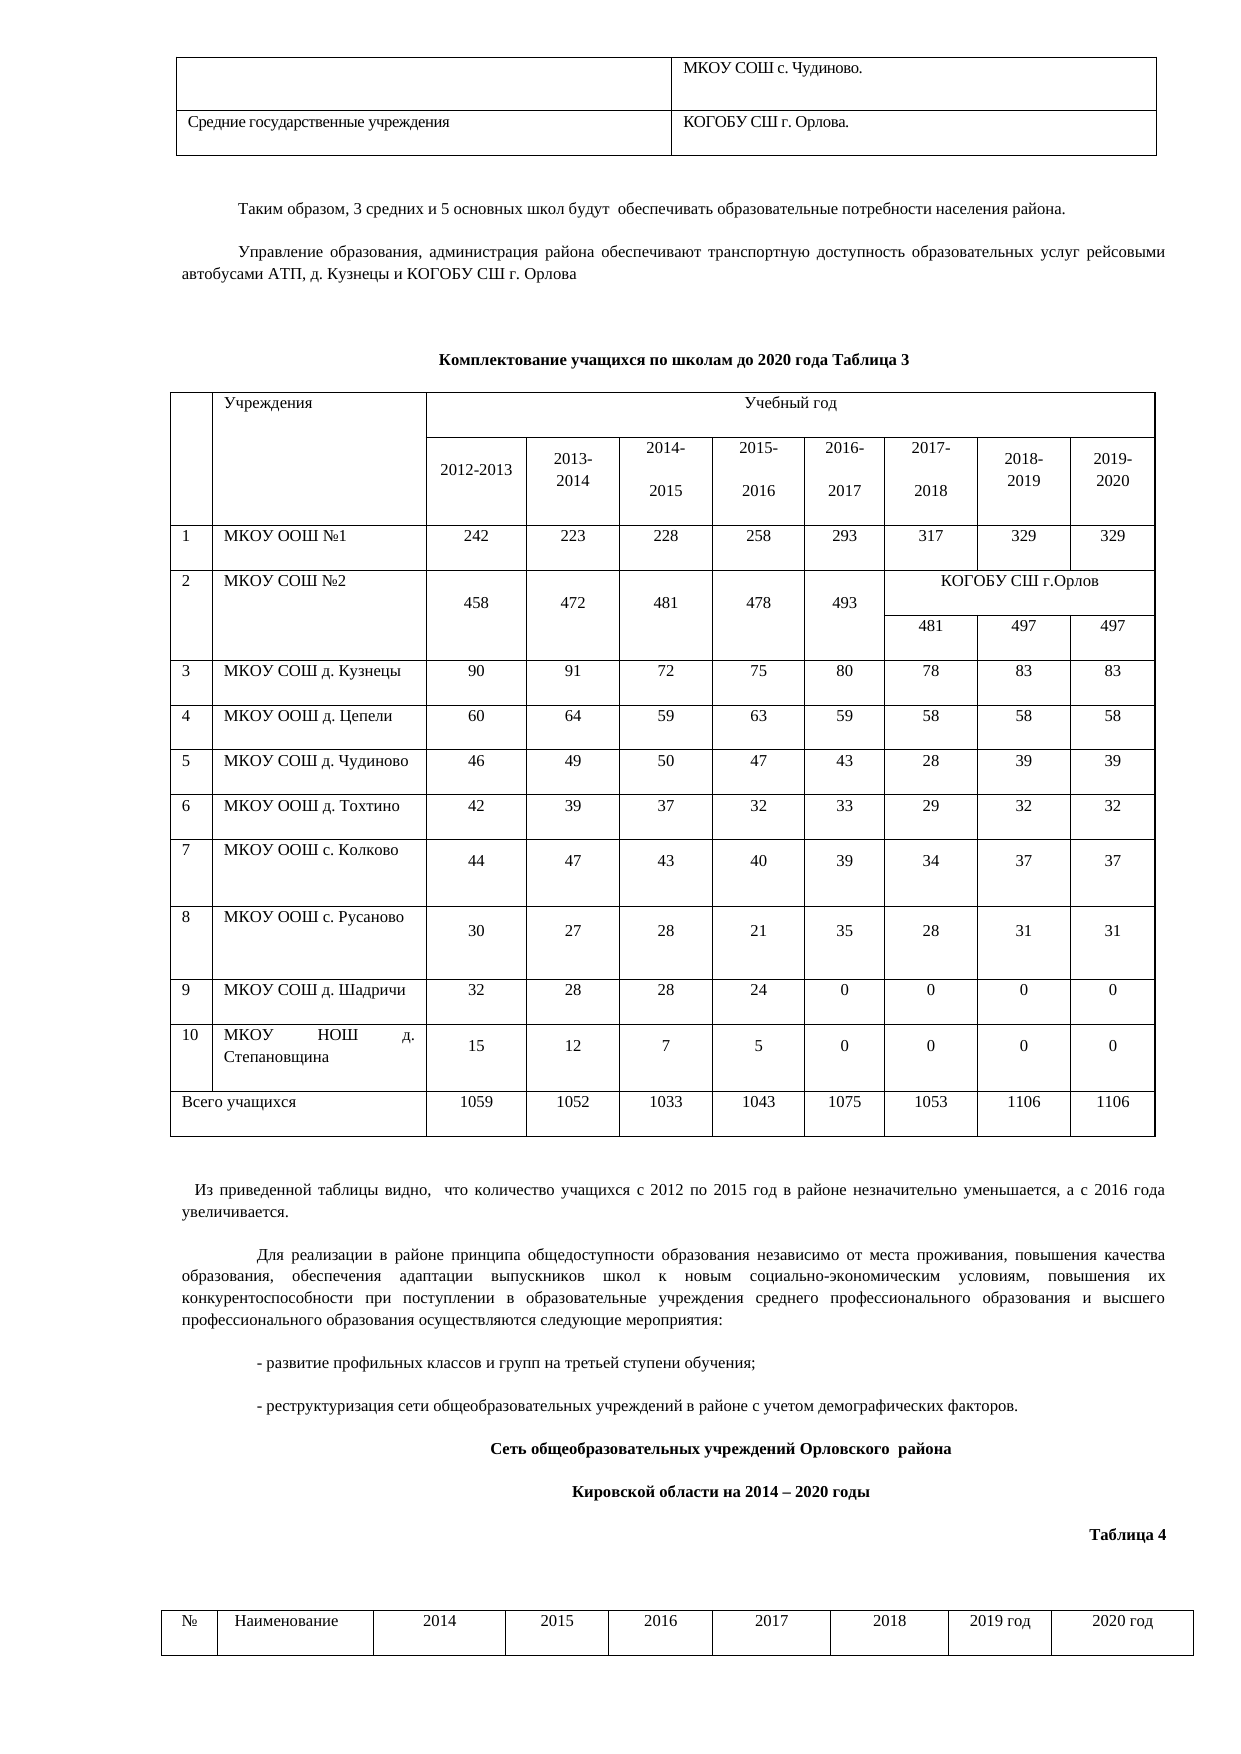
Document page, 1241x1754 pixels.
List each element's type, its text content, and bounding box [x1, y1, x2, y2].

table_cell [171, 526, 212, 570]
text Управление образования, администрация района обеспечивают транспортную доступность образовательных услуг рейсовыми автобусами АТП, д. Кузнецы и КОГОБУ СШ г. Орлова [182, 242, 1166, 283]
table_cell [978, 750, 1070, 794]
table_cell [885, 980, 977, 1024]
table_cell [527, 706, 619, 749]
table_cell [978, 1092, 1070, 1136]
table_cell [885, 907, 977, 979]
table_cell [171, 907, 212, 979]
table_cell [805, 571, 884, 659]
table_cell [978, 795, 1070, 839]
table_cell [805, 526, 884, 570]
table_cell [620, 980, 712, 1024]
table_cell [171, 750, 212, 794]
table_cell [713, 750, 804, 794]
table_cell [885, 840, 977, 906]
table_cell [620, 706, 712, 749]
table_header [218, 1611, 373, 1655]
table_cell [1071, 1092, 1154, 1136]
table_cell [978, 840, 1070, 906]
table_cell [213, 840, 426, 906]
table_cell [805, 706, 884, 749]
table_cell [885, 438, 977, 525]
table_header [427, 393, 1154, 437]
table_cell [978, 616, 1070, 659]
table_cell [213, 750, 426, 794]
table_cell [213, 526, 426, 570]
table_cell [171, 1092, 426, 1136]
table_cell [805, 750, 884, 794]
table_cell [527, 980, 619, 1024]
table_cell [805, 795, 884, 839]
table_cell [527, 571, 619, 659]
text - реструктуризация сети общеобразовательных учреждений в районе с учетом демографических факторов. [182, 1396, 1166, 1415]
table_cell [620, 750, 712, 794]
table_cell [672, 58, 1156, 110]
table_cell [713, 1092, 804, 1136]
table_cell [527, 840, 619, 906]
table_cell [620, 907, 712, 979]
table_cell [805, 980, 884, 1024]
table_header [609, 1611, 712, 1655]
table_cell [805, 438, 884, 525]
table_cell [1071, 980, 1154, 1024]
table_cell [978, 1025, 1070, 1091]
text Из приведенной таблицы видно, что количество учащихся с 2012 по 2015 год в районе незначительно уменьшается, а с 2016 года увеличивается. [182, 1179, 1166, 1221]
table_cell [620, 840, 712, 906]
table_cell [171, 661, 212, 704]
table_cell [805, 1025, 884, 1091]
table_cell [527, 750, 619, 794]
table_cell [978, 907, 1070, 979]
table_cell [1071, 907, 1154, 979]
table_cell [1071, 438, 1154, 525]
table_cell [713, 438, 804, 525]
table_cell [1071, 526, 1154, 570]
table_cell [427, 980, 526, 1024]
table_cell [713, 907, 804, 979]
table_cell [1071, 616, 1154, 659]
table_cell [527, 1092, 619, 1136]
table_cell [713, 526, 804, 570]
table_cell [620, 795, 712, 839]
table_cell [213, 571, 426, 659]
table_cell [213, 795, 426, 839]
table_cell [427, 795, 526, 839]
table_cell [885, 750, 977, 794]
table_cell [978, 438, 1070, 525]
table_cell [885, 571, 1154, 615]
text Сеть общеобразовательных учреждений Орловского района [182, 1439, 1166, 1458]
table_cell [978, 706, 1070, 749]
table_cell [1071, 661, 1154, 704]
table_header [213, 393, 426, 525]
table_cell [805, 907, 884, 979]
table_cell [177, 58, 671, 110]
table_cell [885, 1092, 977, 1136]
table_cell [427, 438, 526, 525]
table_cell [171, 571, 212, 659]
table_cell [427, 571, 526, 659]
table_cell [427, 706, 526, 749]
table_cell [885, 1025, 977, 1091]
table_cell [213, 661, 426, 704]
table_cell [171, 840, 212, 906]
text Для реализации в районе принципа общедоступности образования независимо от места проживания, повышения качества образования, обеспечения адаптации выпускников школ к новым социально-экономическим условиям, повышения их конкурентоспособности при поступлении в образовательные учреждения среднего профессионального образования и высшего профессионального образования осуществляются следующие мероприятия: [182, 1244, 1166, 1329]
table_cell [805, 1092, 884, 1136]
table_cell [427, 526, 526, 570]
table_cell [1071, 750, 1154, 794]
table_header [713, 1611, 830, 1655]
text Комплектование учащихся по школам до 2020 года Таблица 3 [182, 349, 1166, 369]
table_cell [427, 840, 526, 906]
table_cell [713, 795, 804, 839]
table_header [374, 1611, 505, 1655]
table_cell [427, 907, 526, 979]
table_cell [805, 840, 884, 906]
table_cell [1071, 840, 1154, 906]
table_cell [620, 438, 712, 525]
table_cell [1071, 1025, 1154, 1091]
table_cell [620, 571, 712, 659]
text - развитие профильных классов и групп на третьей ступени обучения; [182, 1353, 1166, 1372]
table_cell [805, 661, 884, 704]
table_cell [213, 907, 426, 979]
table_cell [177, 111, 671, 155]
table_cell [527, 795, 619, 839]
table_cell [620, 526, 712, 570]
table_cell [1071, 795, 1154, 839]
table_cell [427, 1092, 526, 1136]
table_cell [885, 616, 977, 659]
text Кировской области на 2014 – 2020 годы [182, 1481, 1166, 1501]
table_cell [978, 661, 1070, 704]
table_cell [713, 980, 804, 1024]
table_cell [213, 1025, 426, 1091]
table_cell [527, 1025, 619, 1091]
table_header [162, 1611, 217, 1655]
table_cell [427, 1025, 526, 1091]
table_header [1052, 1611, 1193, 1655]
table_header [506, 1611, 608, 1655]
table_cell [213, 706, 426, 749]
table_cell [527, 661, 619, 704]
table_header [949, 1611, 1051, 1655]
text Таблица 4 [182, 1524, 1166, 1543]
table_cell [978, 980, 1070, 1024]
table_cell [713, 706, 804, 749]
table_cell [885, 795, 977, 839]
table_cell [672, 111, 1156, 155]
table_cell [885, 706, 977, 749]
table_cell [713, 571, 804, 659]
text Таким образом, 3 средних и 5 основных школ будут обеспечивать образовательные потребности населения района. [182, 199, 1166, 218]
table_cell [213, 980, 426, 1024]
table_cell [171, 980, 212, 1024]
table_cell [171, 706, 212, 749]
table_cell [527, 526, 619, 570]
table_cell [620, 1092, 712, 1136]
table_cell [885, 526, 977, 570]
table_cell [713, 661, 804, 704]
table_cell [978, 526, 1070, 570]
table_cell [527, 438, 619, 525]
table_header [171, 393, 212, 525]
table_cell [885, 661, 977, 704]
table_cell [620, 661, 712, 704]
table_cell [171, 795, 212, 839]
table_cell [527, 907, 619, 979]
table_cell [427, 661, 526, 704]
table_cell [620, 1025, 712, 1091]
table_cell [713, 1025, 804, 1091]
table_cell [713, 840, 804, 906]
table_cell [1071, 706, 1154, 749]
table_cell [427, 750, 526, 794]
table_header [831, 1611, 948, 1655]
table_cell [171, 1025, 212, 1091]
